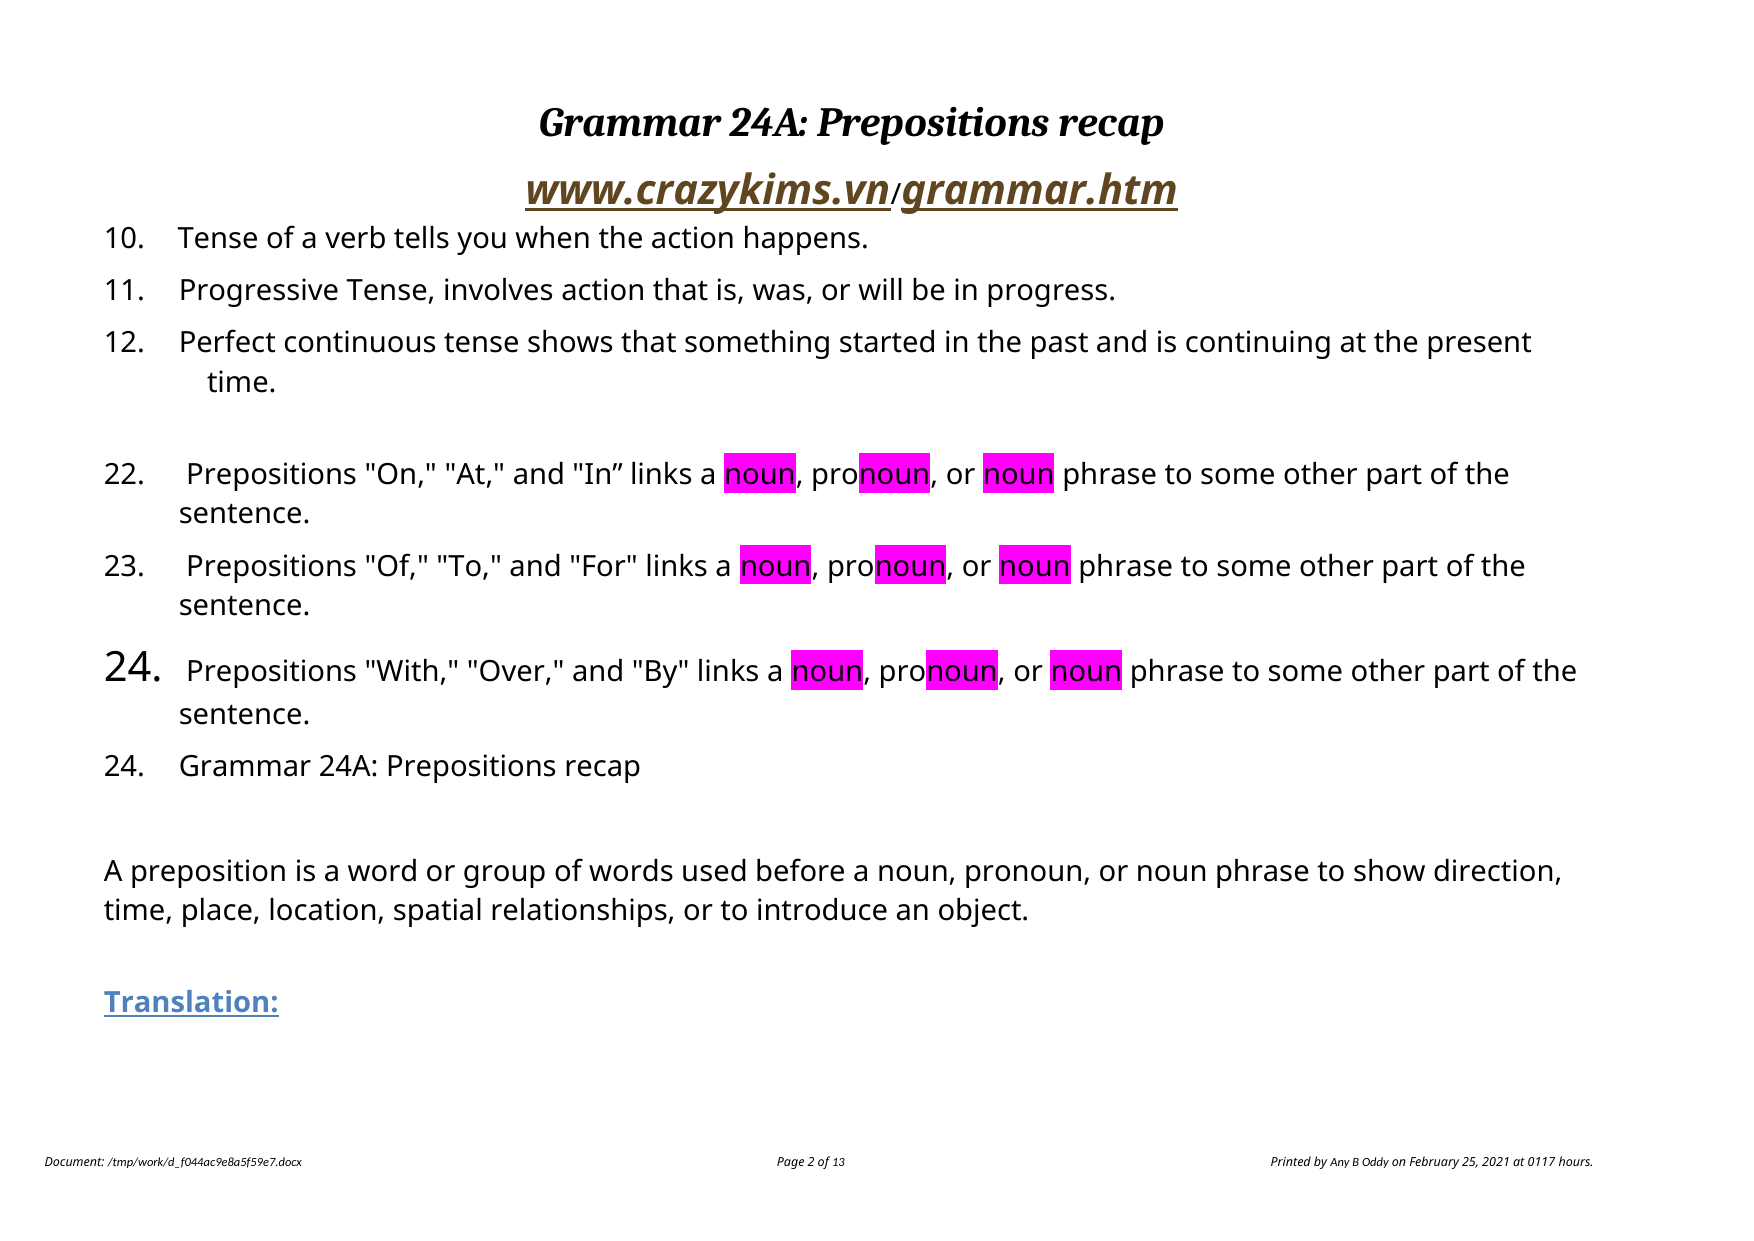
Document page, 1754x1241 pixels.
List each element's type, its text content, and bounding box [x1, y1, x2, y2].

list Perfect continuous tense shows that something started in the past and is continuing at the present time. [103, 321, 1604, 401]
list Prepositions "On," "At," and "In” links a noun, pronoun, or noun phrase to some other part of the sentence. [103, 453, 1604, 532]
list Progressive Tense, involves action that is, was, or will be in progress. [103, 269, 1604, 309]
list Prepositions "With," "Over," and "By" links a noun, pronoun, or noun phrase to some other part of the sentence. [103, 637, 1604, 733]
list Grammar 24A: Prepositions recap [103, 746, 1604, 785]
text A preposition is a word or group of words used before a noun, pronoun, or noun phrase to show direction, time, place, location, spatial relationships, or to introduce an object. [103, 850, 1604, 929]
list Tense of a verb tells you when the action happens. [103, 217, 1604, 257]
text Translation: [103, 942, 1604, 1021]
list Prepositions "Of," "To," and "For" links a noun, pronoun, or noun phrase to some other part of the sentence. [103, 545, 1604, 624]
